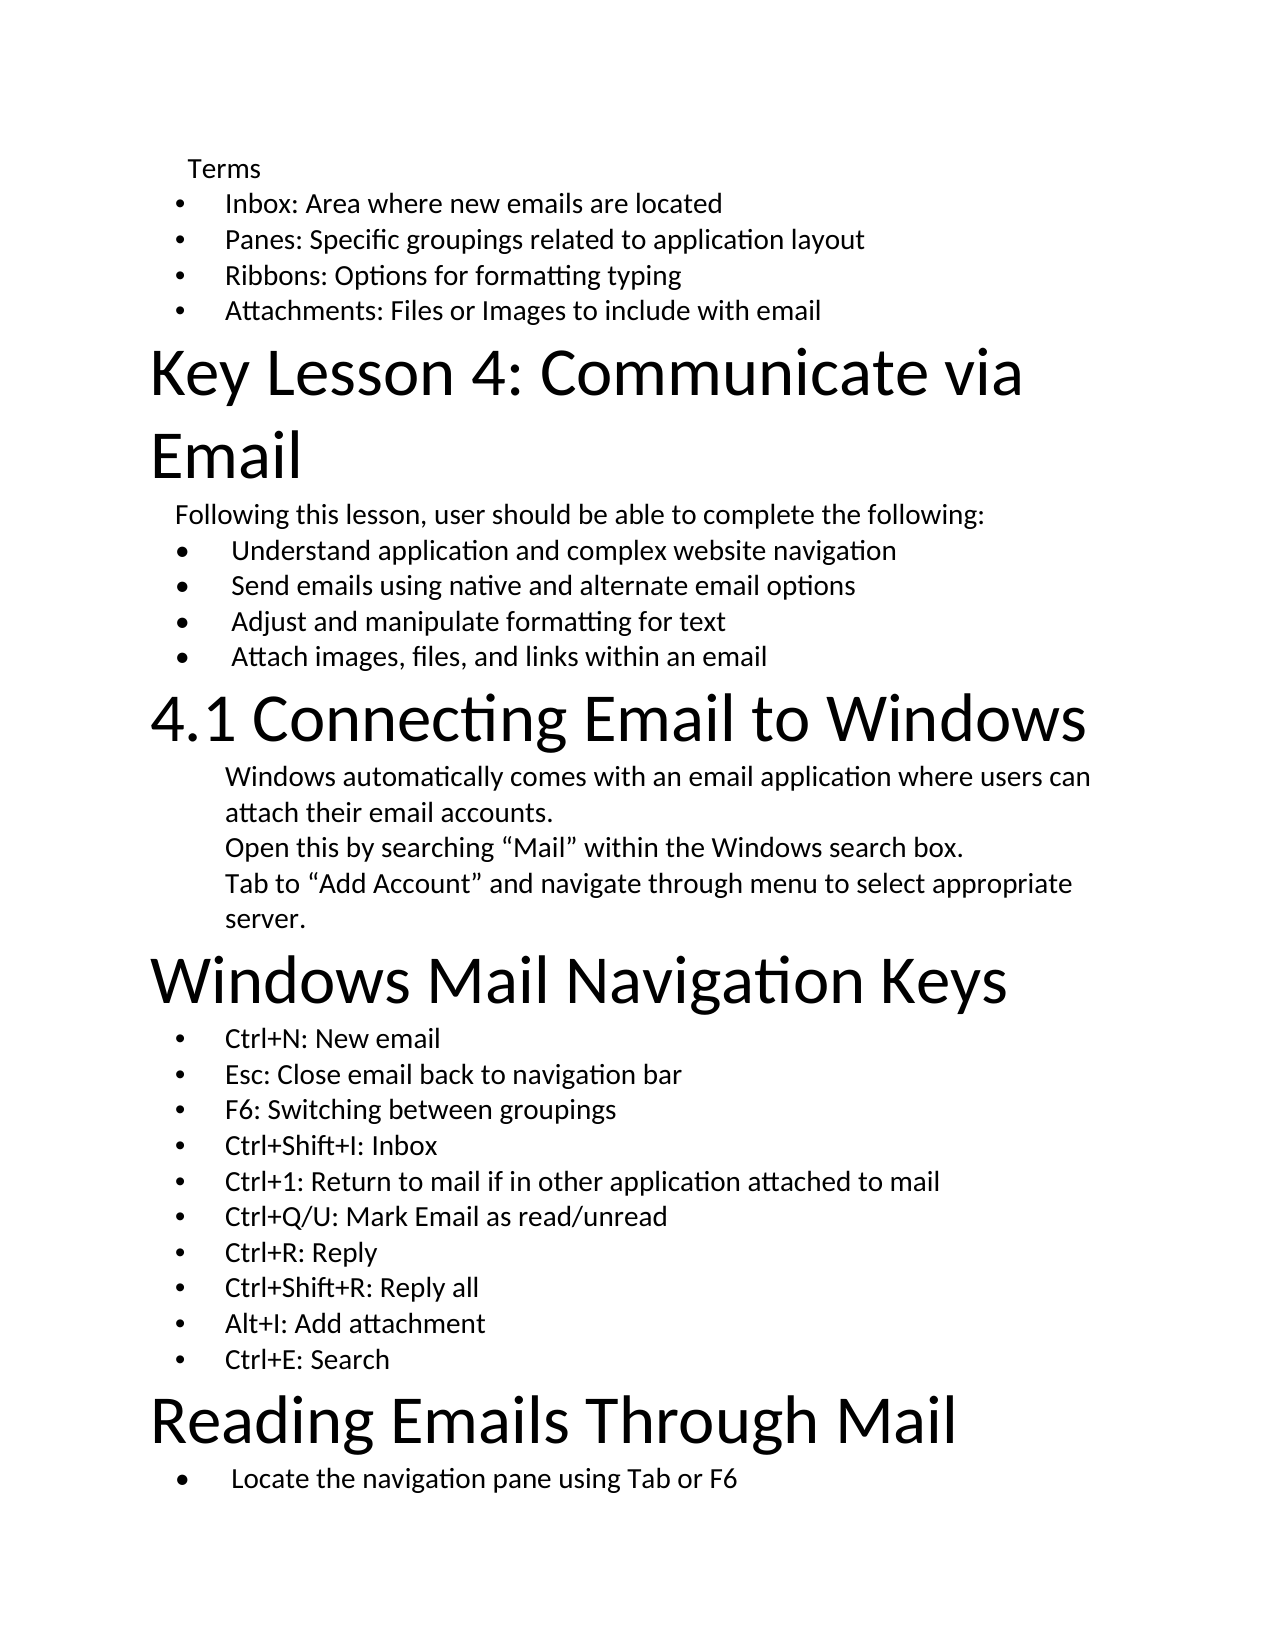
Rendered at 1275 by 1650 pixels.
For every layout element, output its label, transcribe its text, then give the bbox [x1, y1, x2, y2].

subtitle Tab to “Add Account” and navigate through menu to select appropriate server. [175, 865, 1125, 936]
subtitle Attach images, files, and links within an email [175, 638, 1125, 674]
subtitle Ctrl+Q/U: Mark Email as read/unread [175, 1198, 1125, 1234]
subtitle Windows Mail Navigation Keys [150, 936, 1125, 1020]
subtitle Send emails using native and alternate email options [175, 567, 1125, 603]
subtitle Alt+I: Add attachment [175, 1305, 1125, 1341]
subtitle 4.1 Connecting Email to Windows [150, 674, 1125, 758]
subtitle Adjust and manipulate formatting for text [175, 603, 1125, 638]
subtitle Locate the navigation pane using Tab or F6 [175, 1460, 1125, 1496]
subtitle Windows automatically comes with an email application where users can attach their email accounts. [175, 758, 1125, 829]
subtitle Key Lesson 4: Communicate via Email [150, 328, 1125, 496]
subtitle Ctrl+Shift+I: Inbox [175, 1127, 1125, 1163]
subtitle Ctrl+E: Search [175, 1341, 1125, 1376]
subtitle Esc: Close email back to navigation bar [175, 1056, 1125, 1091]
subtitle Ribbons: Options for formatting typing [175, 257, 1125, 292]
subtitle Panes: Specific groupings related to application layout [175, 221, 1125, 257]
subtitle Ctrl+R: Reply [175, 1234, 1125, 1269]
subtitle Reading Emails Through Mail [150, 1376, 1125, 1460]
subtitle Ctrl+Shift+R: Reply all [175, 1269, 1125, 1305]
subtitle Attachments: Files or Images to include with email [175, 292, 1125, 328]
subtitle F6: Switching between groupings [175, 1091, 1125, 1127]
subtitle Ctrl+1: Return to mail if in other application attached to mail [175, 1163, 1125, 1198]
subtitle Terms [187, 150, 1125, 186]
subtitle Inbox: Area where new emails are located [175, 186, 1125, 221]
subtitle Understand application and complex website navigation [175, 532, 1125, 567]
subtitle Open this by searching “Mail” within the Windows search box. [175, 829, 1125, 865]
subtitle Ctrl+N: New email [175, 1020, 1125, 1056]
subtitle Following this lesson, user should be able to complete the following: [175, 496, 1125, 532]
